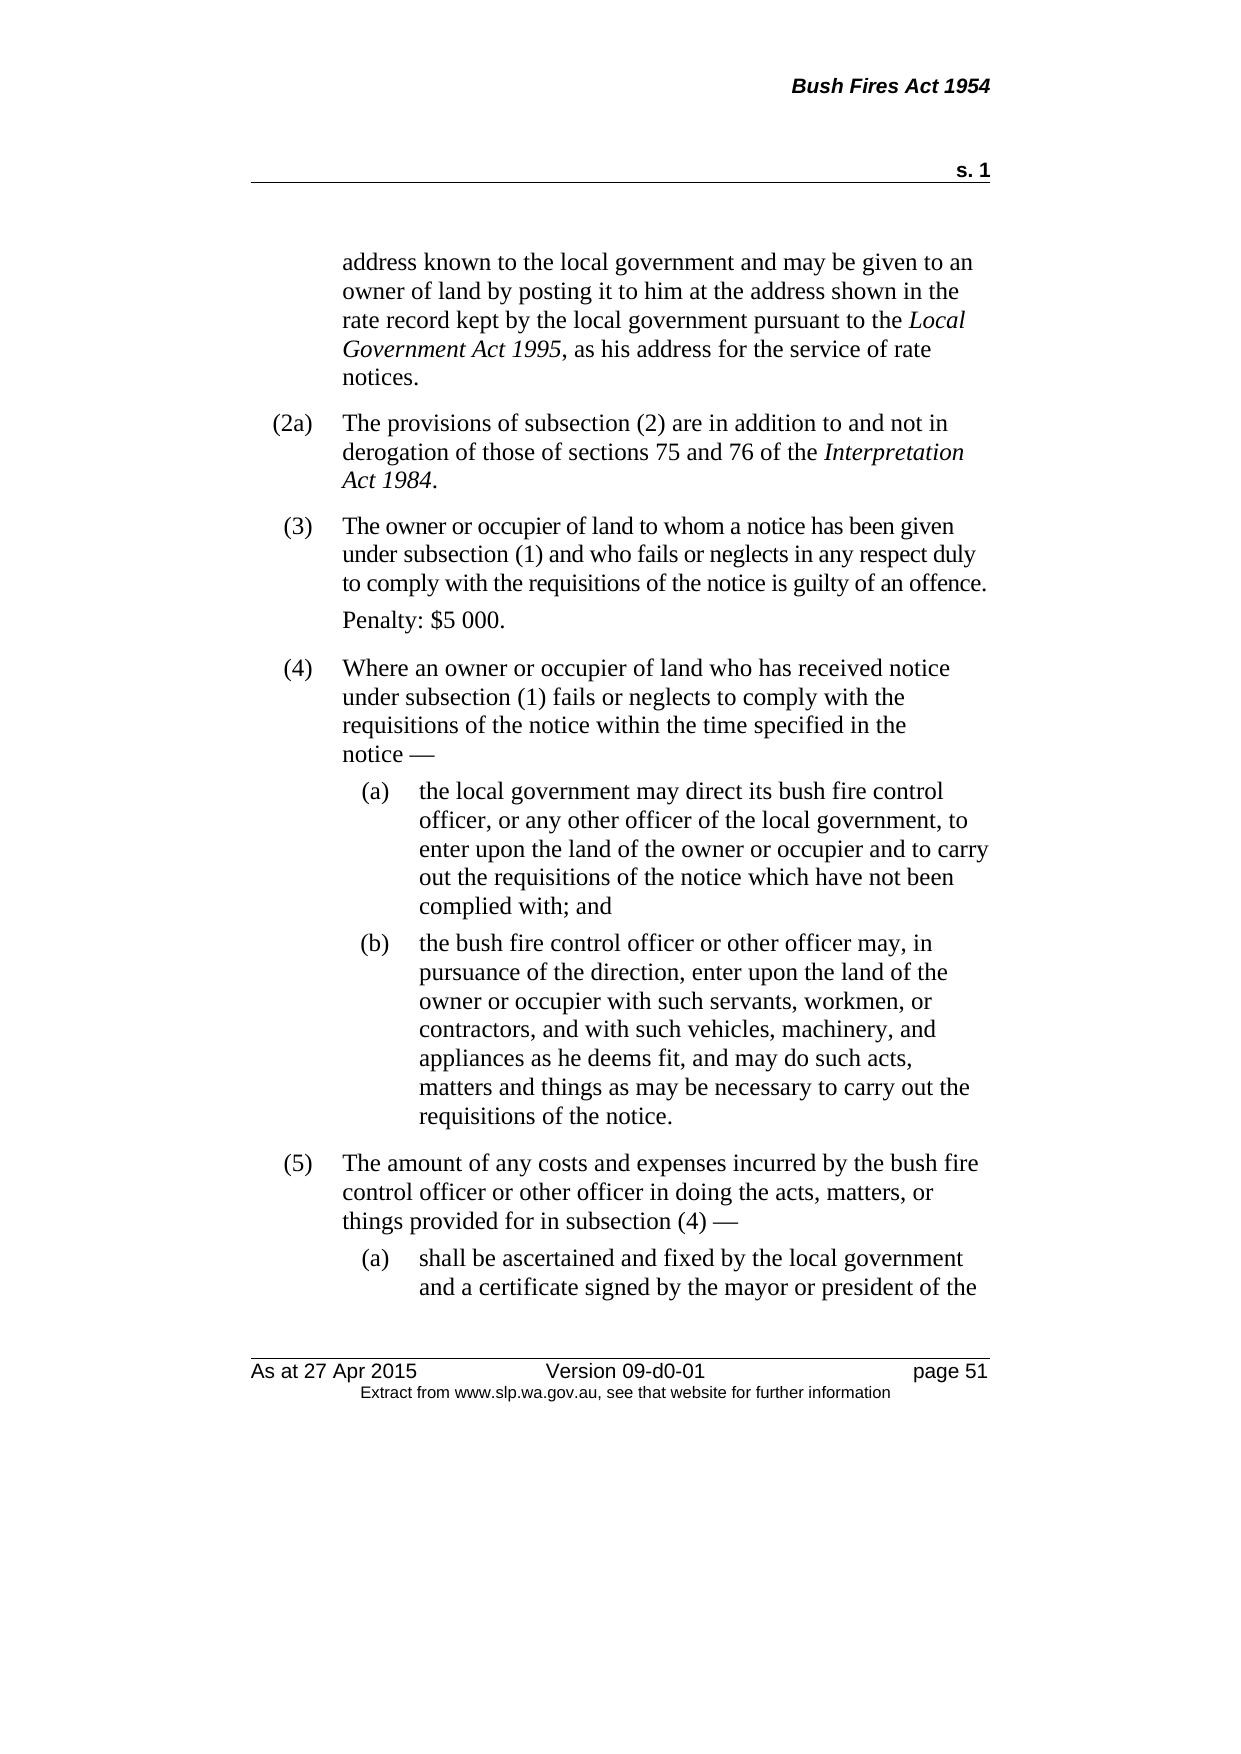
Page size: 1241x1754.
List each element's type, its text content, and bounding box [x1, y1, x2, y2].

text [251, 1243, 990, 1300]
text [251, 247, 990, 391]
text Penalty: $5 000. [251, 605, 990, 634]
text (4) Where an owner or occupier of land who has received notice under subsection (1) fails or neglects to comply with the requisitions of the notice within the time specified in the notice — [251, 653, 990, 768]
text (5) The amount of any costs and expenses incurred by the bush fire control officer or other officer in doing the acts, matters, or things provided for in subsection (4) — [251, 1148, 990, 1234]
text (a) the local government may direct its bush fire control officer, or any other officer of the local government, to enter upon the land of the owner or occupier and to carry out the requisitions of the notice which have not been complied with; and [251, 776, 990, 920]
text (b) the bush fire control officer or other officer may, in pursuance of the direction, enter upon the land of the owner or occupier with such servants, workmen, or contractors, and with such vehicles, machinery, and appliances as he deems fit, and may do such acts, matters and things as may be necessary to carry out the requisitions of the notice. [251, 928, 990, 1129]
text (3) The owner or occupier of land to whom a notice has been given under subsection (1) and who fails or neglects in any respect duly to comply with the requisitions of the notice is guilty of an offence. [251, 511, 990, 597]
text (2a) The provisions of subsection (2) are in addition to and not in derogation of those of sections 75 and 76 of the Interpretation Act 1984. [251, 408, 990, 494]
